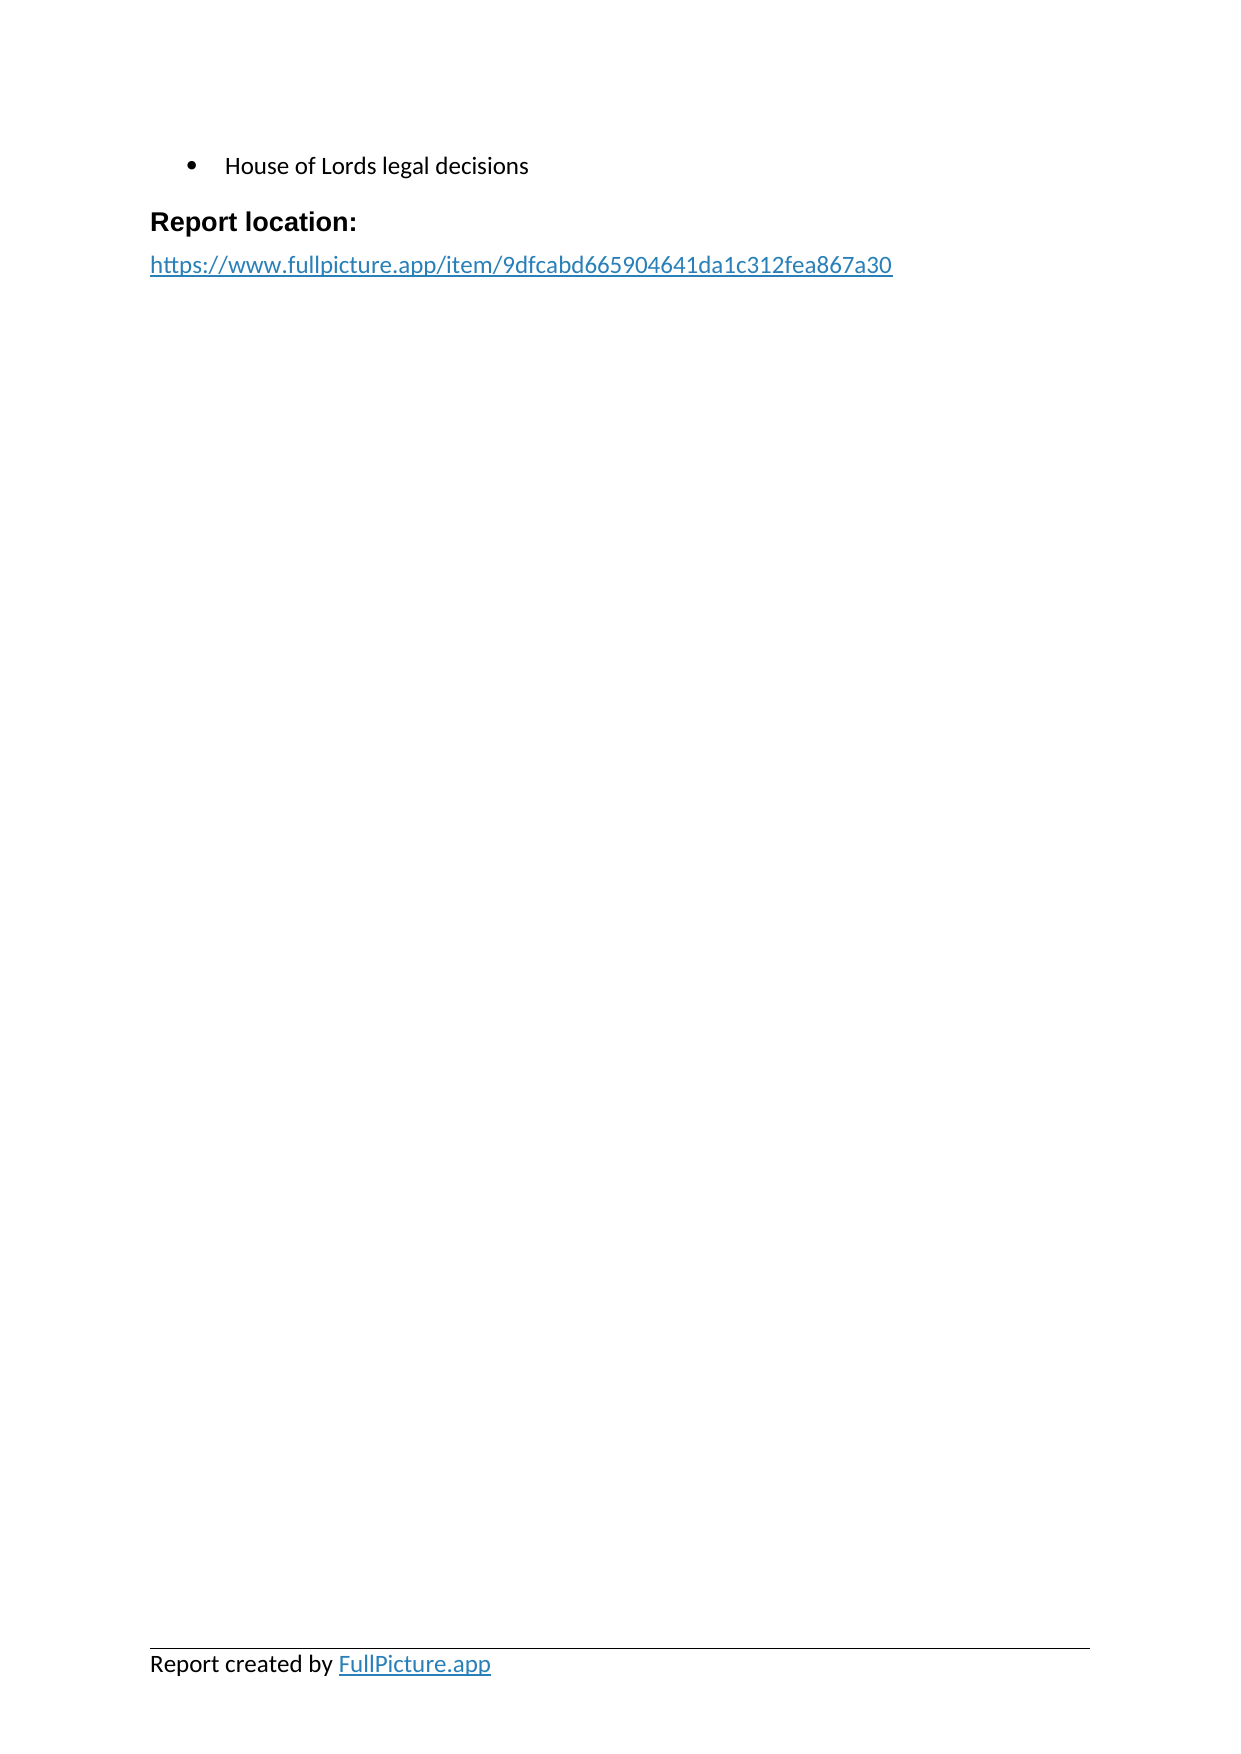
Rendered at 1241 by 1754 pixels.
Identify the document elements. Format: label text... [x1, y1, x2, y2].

subtitle Report location: [150, 206, 1090, 237]
list House of Lords legal decisions [187, 150, 1090, 181]
text https://www.fullpicture.app/item/9dfcabd665904641da1c312fea867a30 [150, 249, 1090, 280]
